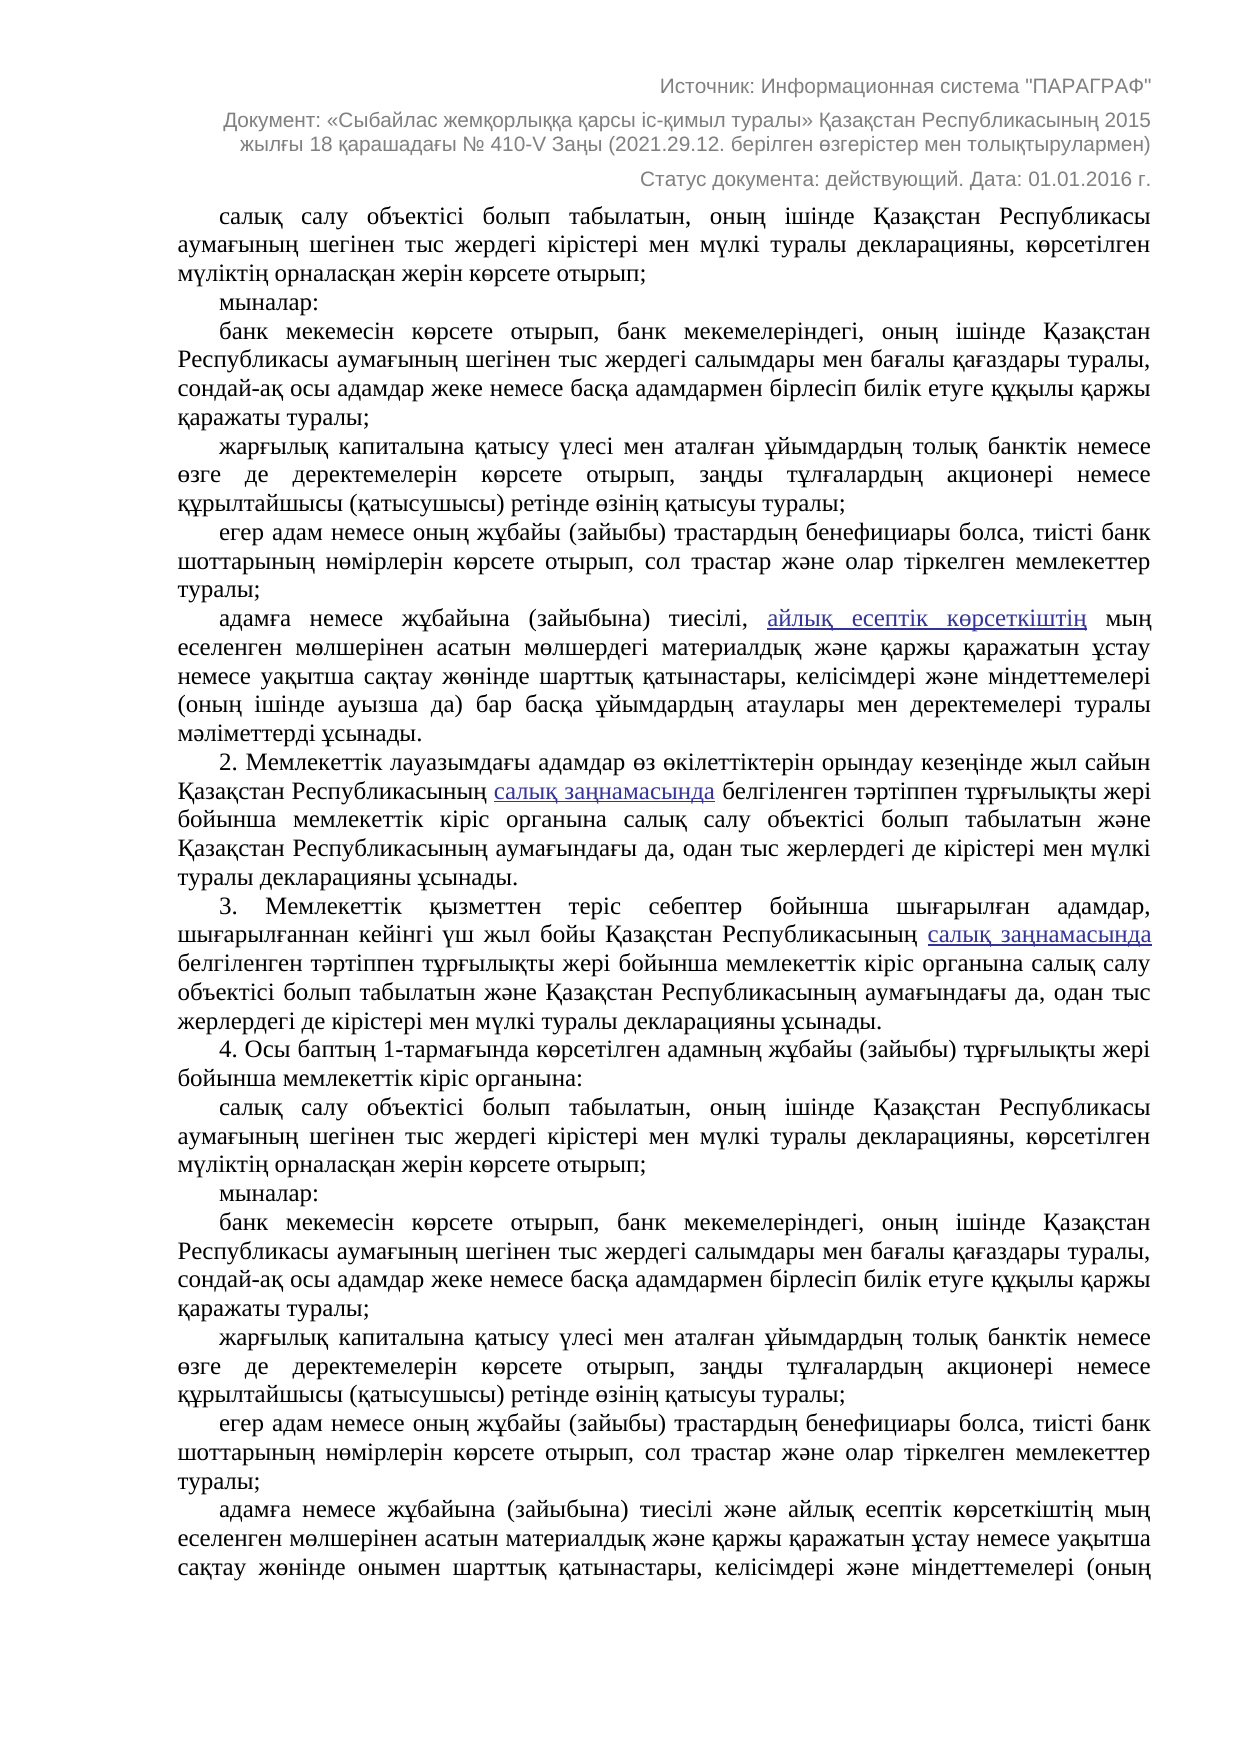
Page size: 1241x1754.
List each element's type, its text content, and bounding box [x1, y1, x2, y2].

text егер адам немесе оның жұбайы (зайыбы) трастардың бенефициары болса, тиiстi банк шоттарының нөмiрлерiн көрсете отырып, сол трастар және олар тiркелген мемлекеттер туралы; [177, 517, 1152, 603]
text 3. Мемлекеттiк қызметтен терiс себептер бойынша шығарылған адамдар, шығарылғаннан кейiнгi үш жыл бойы Қазақстан Республикасының салық заңнамасында белгiленген тәртiппен тұрғылықты жерi бойынша мемлекеттiк кiрiс органына салық салу объектiсi болып табылатын және Қазақстан Республикасының аумағындағы да, одан тыс жерлердегi де кірістері мен мүлкi туралы декларацияны ұсынады. [177, 891, 1152, 1034]
text 4. Осы баптың 1-тармағында көрсетiлген адамның жұбайы (зайыбы) тұрғылықты жерi бойынша мемлекеттiк кiрiс органына: [177, 1034, 1152, 1092]
text банк мекемесiн көрсете отырып, банк мекемелерiндегi, оның iшiнде Қазақстан Республикасы аумағының шегінен тыс жердегi салымдары мен бағалы қағаздары туралы, сондай-ақ осы адамдар жеке немесе басқа адамдармен бiрлесiп билiк етуге құқылы қаржы қаражаты туралы; [177, 316, 1152, 431]
text мыналар: [177, 287, 1152, 316]
text жарғылық капиталына қатысу үлесi мен аталған ұйымдардың толық банктiк немесе өзге де деректемелерiн көрсете отырып, заңды тұлғалардың акционерi немесе құрылтайшысы (қатысушысы) ретiнде өзiнiң қатысуы туралы; [177, 431, 1152, 517]
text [177, 1494, 1152, 1581]
text мыналар: [177, 1178, 1152, 1207]
text адамға немесе жұбайына (зайыбына) тиесiлi, айлық есептiк көрсеткiштiң мың еселенген мөлшерiнен асатын мөлшердегi материалдық және қаржы қаражатын ұстау немесе уақытша сақтау жөнiнде шарттық қатынастары, келiсiмдерi және мiндеттемелерi (оның iшiнде ауызша да) бар басқа ұйымдардың атаулары мен деректемелері туралы мәлiметтердi ұсынады. [177, 603, 1152, 747]
text 2. Мемлекеттiк лауазымдағы адамдар өз өкiлеттiктерiн орындау кезеңiнде жыл сайын Қазақстан Республикасының салық заңнамасында белгiленген тәртiппен тұрғылықты жерi бойынша мемлекеттiк кiрiс органына салық салу объектiсi болып табылатын және Қазақстан Республикасының аумағындағы да, одан тыс жерлердегi де кірістері мен мүлкi туралы декларацияны ұсынады. [177, 747, 1152, 891]
text салық салу объектiсi болып табылатын, оның iшiнде Қазақстан Республикасы аумағының шегінен тыс жердегi кірістері мен мүлкi туралы декларацияны, көрсетiлген мүлiктiң орналасқан жерiн көрсете отырып; [177, 1092, 1152, 1178]
text банк мекемесiн көрсете отырып, банк мекемелерiндегi, оның ішінде Қазақстан Республикасы аумағының шегінен тыс жердегi салымдары мен бағалы қағаздары туралы, сондай-ақ осы адамдар жеке немесе басқа адамдармен бiрлесiп билiк етуге құқылы қаржы қаражаты туралы; [177, 1207, 1152, 1322]
text жарғылық капиталына қатысу үлесi мен аталған ұйымдардың толық банктiк немесе өзге де деректемелерiн көрсете отырып, заңды тұлғалардың акционерi немесе құрылтайшысы (қатысушысы) ретiнде өзiнiң қатысуы туралы; [177, 1322, 1152, 1408]
text егер адам немесе оның жұбайы (зайыбы) трастардың бенефициары болса, тиiстi банк шоттарының нөмiрлерiн көрсете отырып, сол трастар және олар тiркелген мемлекеттер туралы; [177, 1408, 1152, 1494]
text салық салу объектiсi болып табылатын, оның iшiнде Қазақстан Республикасы аумағының шегінен тыс жердегi кірістері мен мүлкi туралы декларацияны, көрсетiлген мүлiктiң орналасқан жерiн көрсете отырып; [177, 201, 1152, 287]
